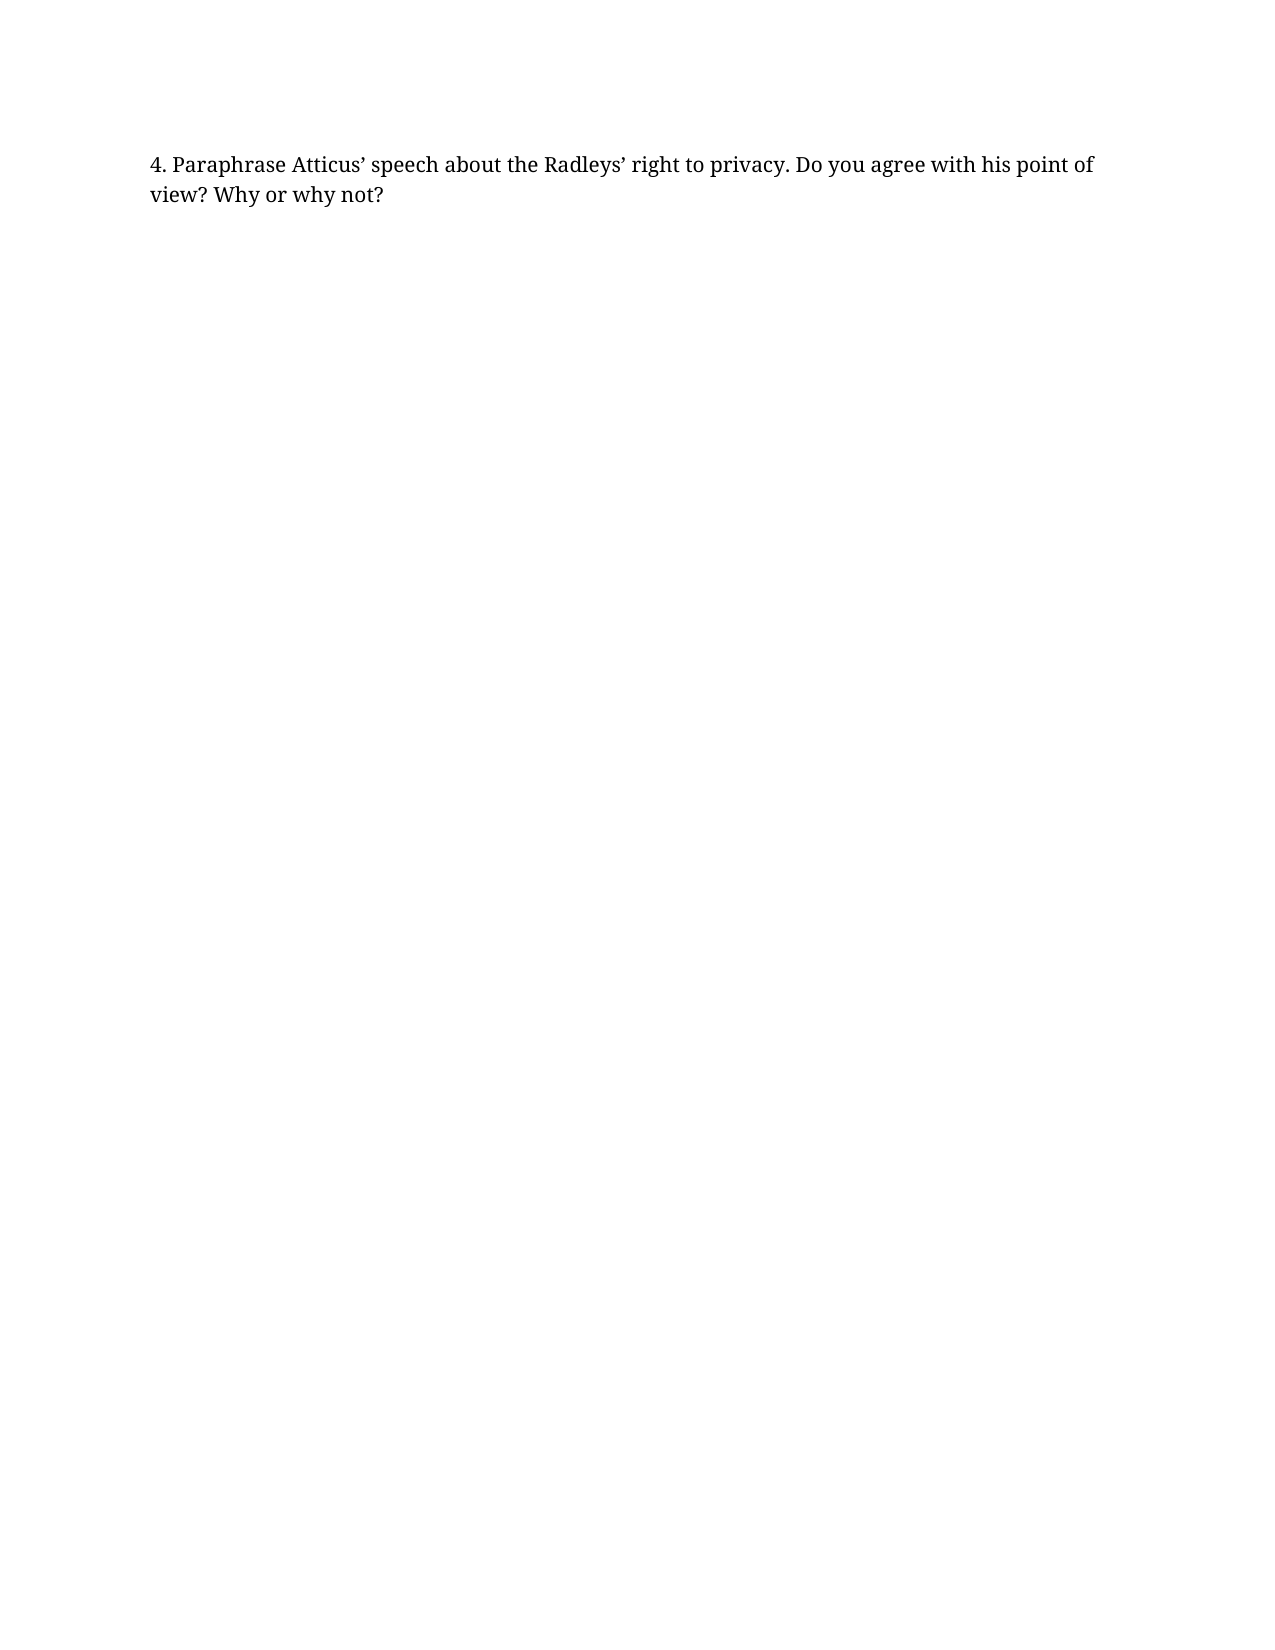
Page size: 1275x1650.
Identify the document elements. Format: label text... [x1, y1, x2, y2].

text 4. Paraphrase Atticus’ speech about the Radleys’ right to privacy. Do you agree with his point of view? Why or why not? [150, 150, 1125, 209]
